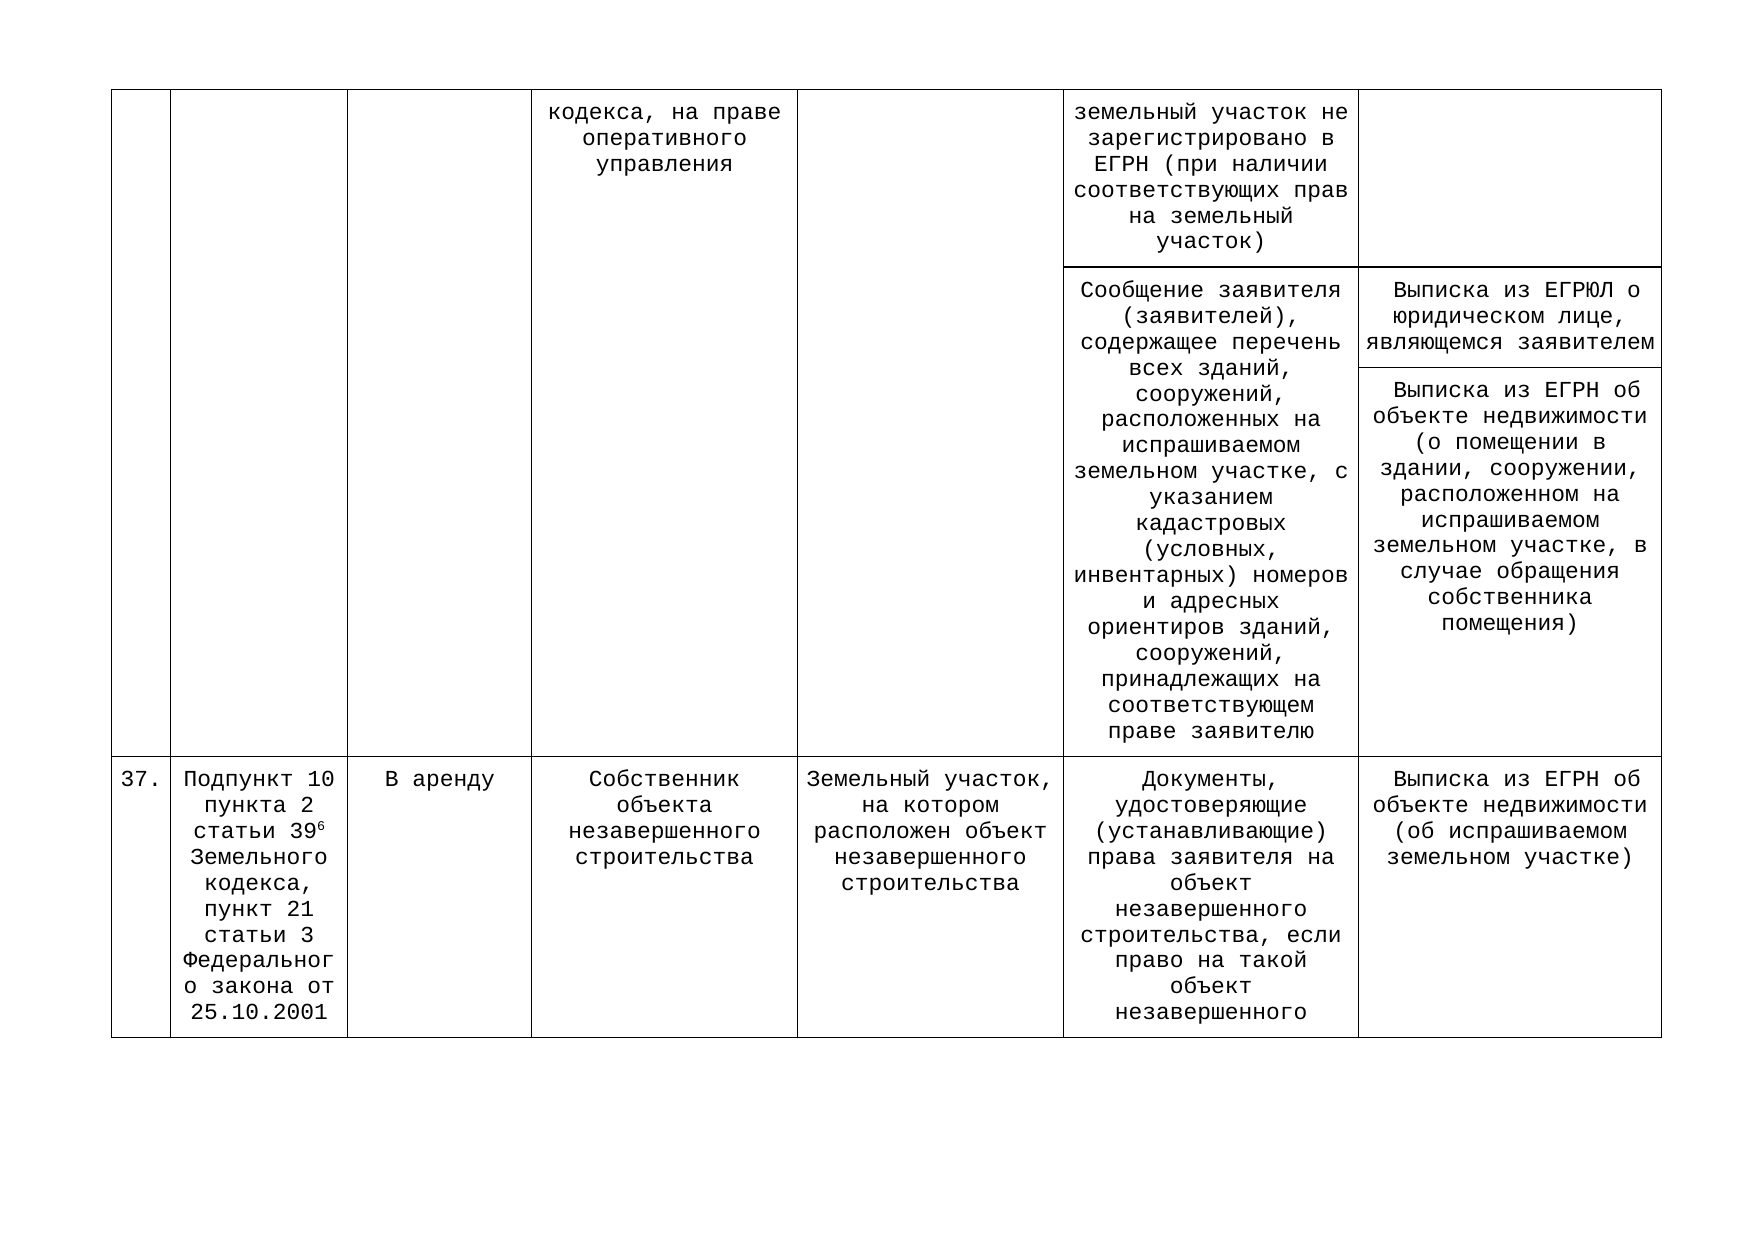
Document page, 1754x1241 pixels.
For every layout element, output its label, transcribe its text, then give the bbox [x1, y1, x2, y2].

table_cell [1359, 90, 1661, 266]
table_cell Сообщение заявителя (заявителей), содержащее перечень всех зданий, сооружений, расположенных на испрашиваемом земельном участке, с указанием кадастровых (условных, инвентарных) номеров и адресных ориентиров зданий, сооружений, принадлежащих на соответствующем праве заявителю [1064, 268, 1358, 756]
table_cell В аренду [348, 757, 531, 1037]
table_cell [171, 757, 347, 1037]
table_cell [1064, 90, 1358, 266]
table_cell 37. [112, 757, 170, 1037]
table_cell Выписка из ЕГРЮЛ о юридическом лице, являющемся заявителем [1359, 268, 1661, 367]
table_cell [798, 757, 1063, 1037]
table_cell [1064, 757, 1358, 1037]
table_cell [532, 757, 797, 1037]
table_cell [1359, 757, 1661, 1037]
table_cell Выписка из ЕГРН об объекте недвижимости (о помещении в здании, сооружении, расположенном на испрашиваемом земельном участке, в случае обращения собственника помещения) [1359, 368, 1661, 756]
